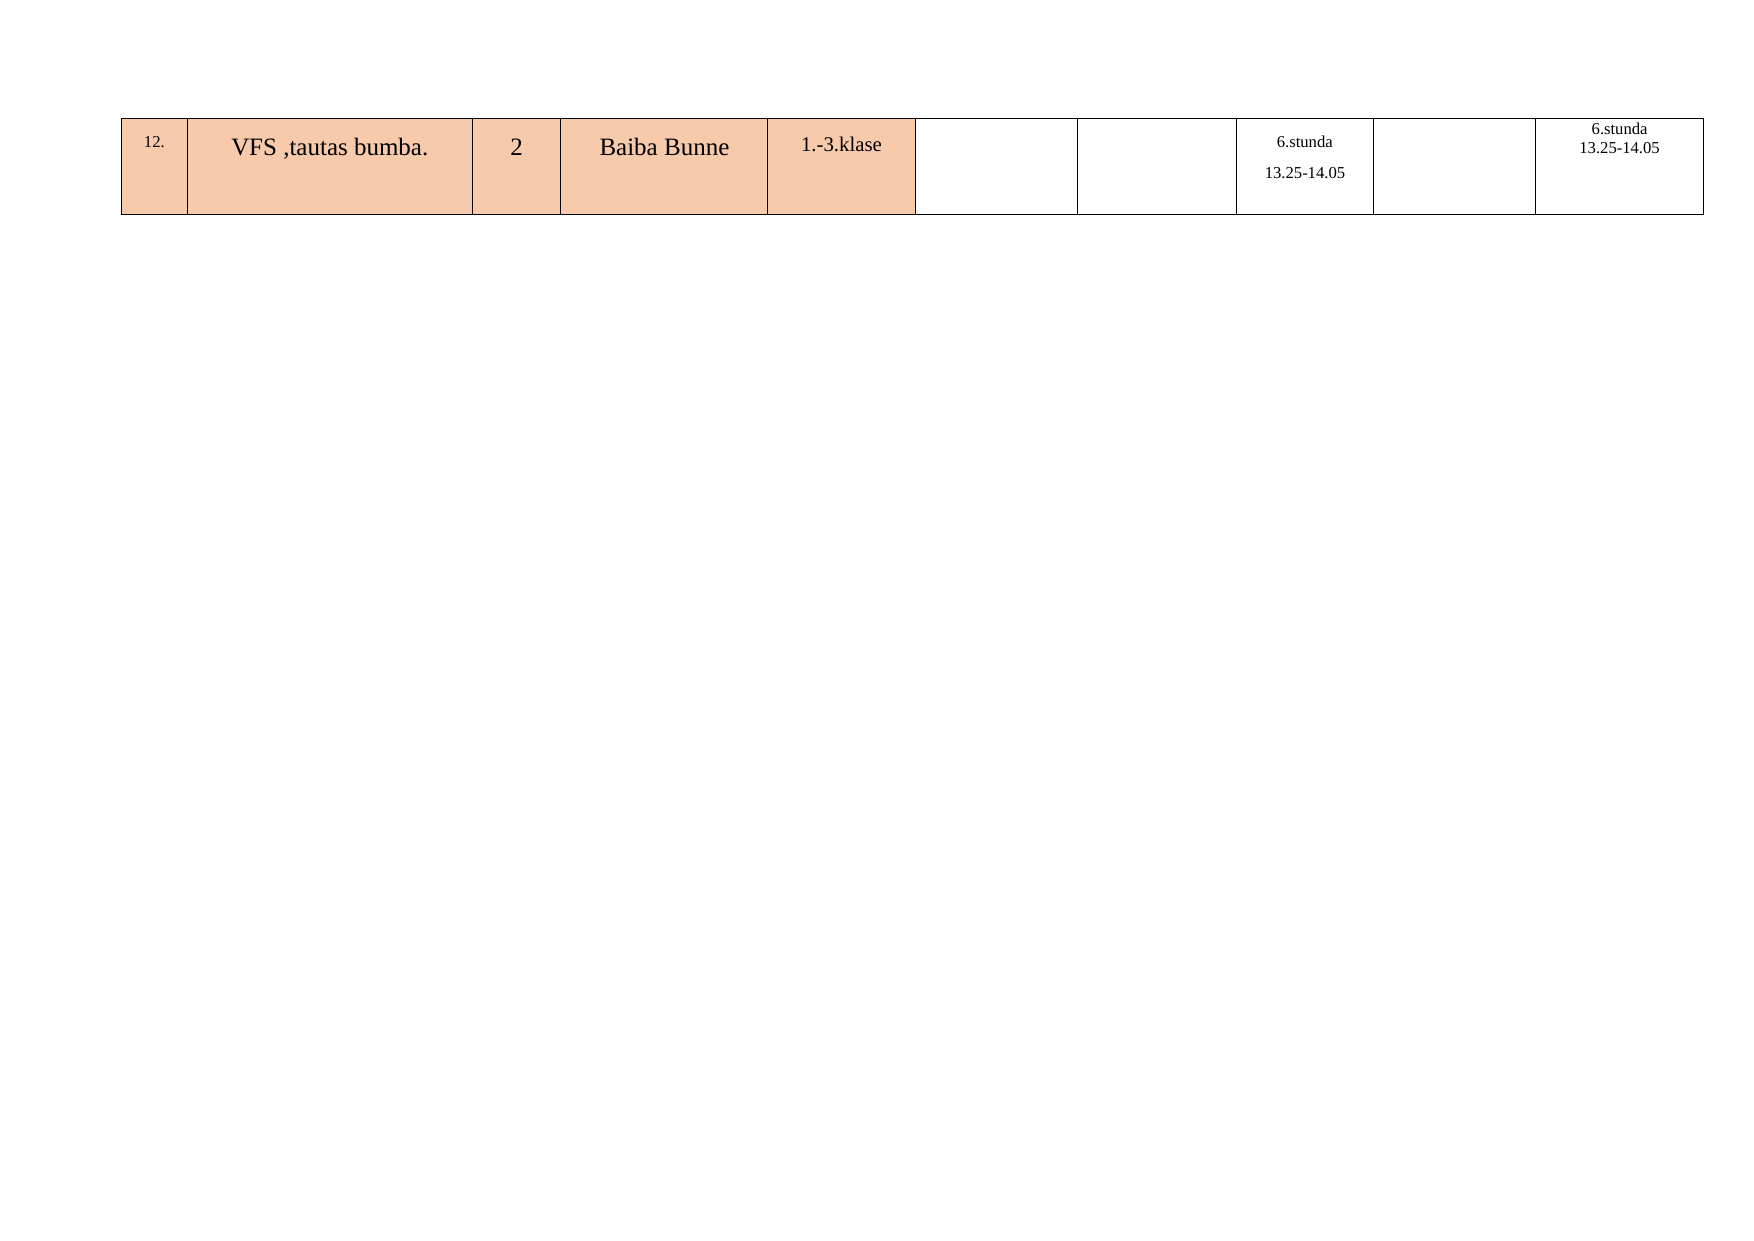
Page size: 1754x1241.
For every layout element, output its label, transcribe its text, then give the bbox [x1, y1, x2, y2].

table_cell [1374, 119, 1535, 214]
table_cell 12. [122, 119, 187, 214]
table_cell 6.stunda 13.25-14.05 [1536, 119, 1703, 214]
table_cell 6.stunda 13.25-14.05 [1237, 119, 1373, 214]
table_cell 2 [473, 119, 560, 214]
table_cell [1078, 119, 1236, 214]
table_cell Baiba Bunne [561, 119, 767, 214]
table_cell [916, 119, 1077, 214]
table_cell 1.-3.klase [768, 119, 915, 214]
table_cell VFS ,tautas bumba. [188, 119, 472, 214]
